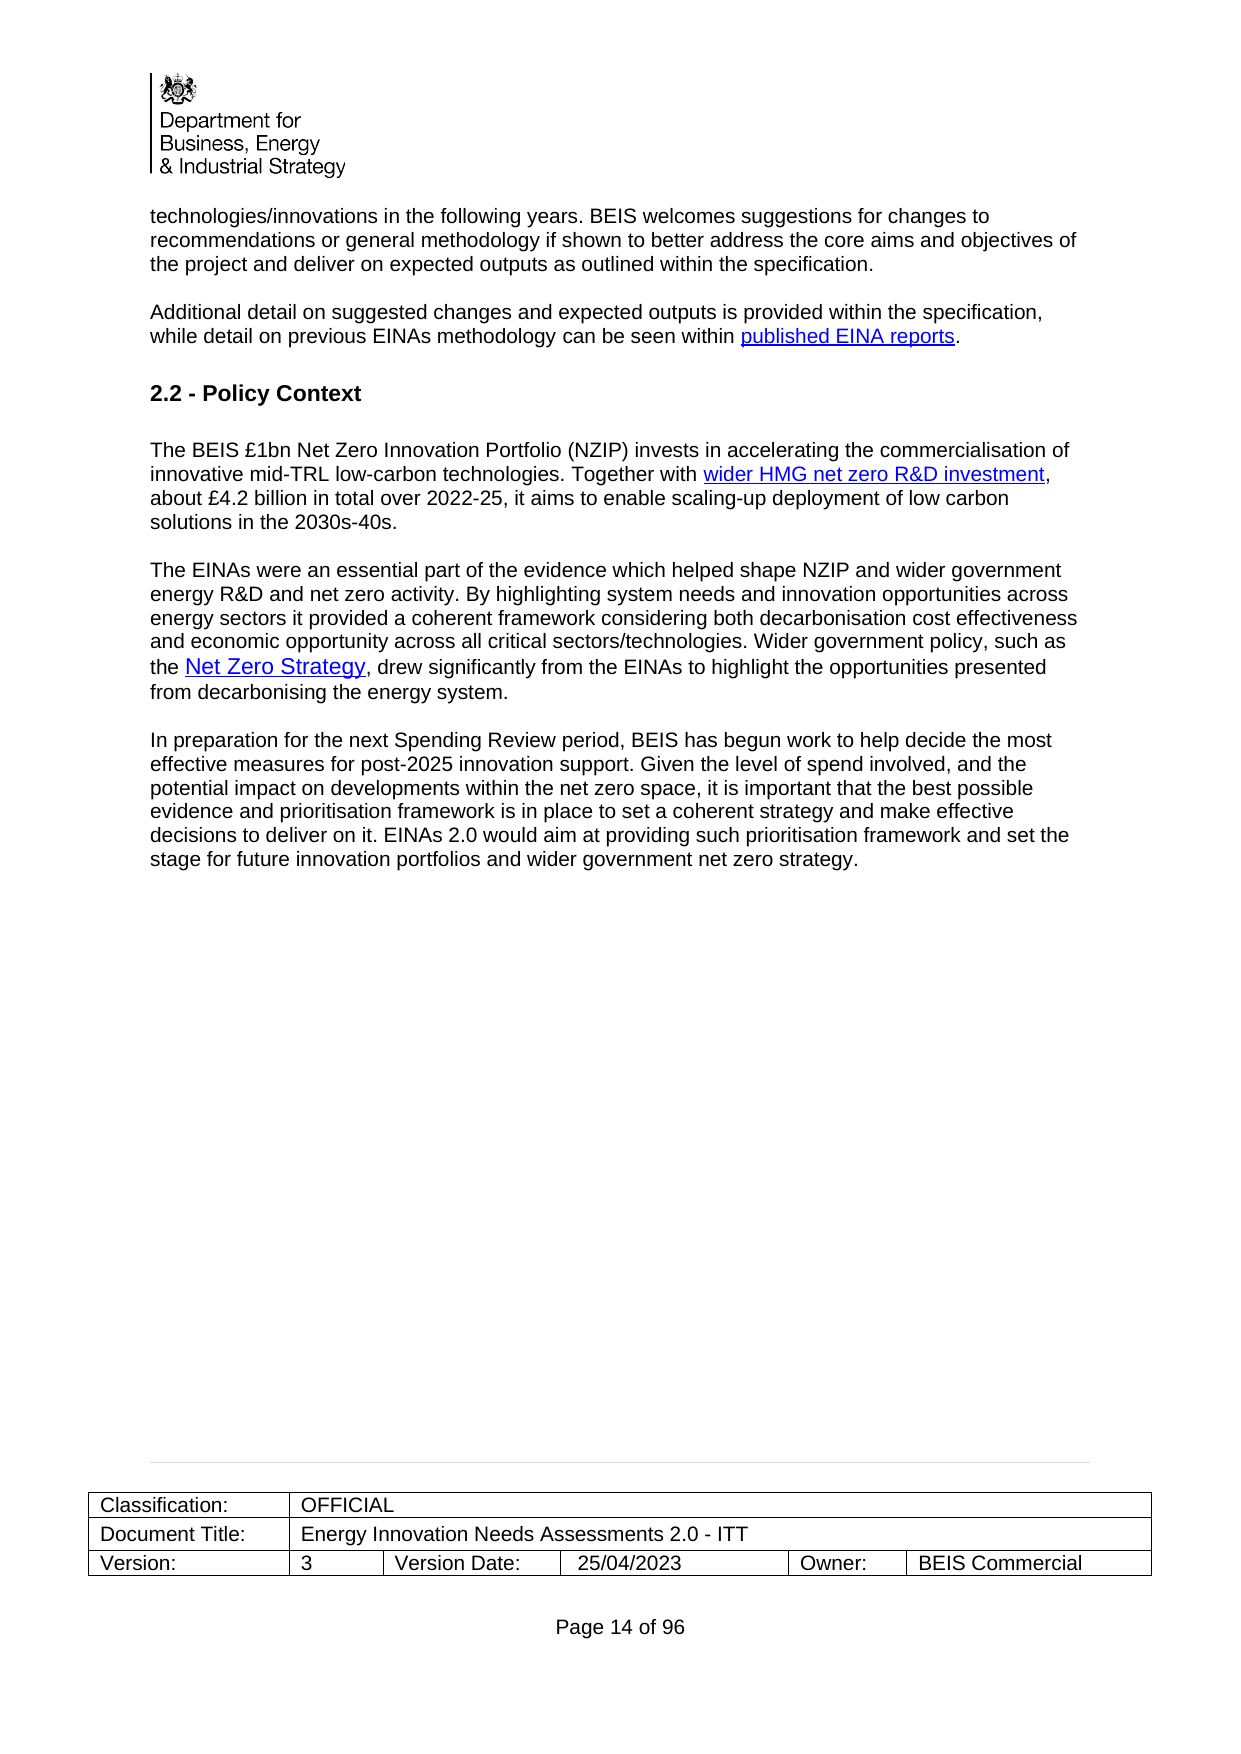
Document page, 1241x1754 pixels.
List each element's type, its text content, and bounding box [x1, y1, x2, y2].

text The EINAs were an essential part of the evidence which helped shape NZIP and wider government energy R&D and net zero activity. By highlighting system needs and innovation opportunities across energy sectors it provided a coherent framework considering both decarbonisation cost effectiveness and economic opportunity across all critical sectors/technologies. Wider government policy, such as the Net Zero Strategy, drew significantly from the EINAs to highlight the opportunities presented from decarbonising the energy system. [150, 557, 1090, 703]
text 2.2 - Policy Context [150, 380, 1090, 406]
text Additional detail on suggested changes and expected outputs is provided within the specification, while detail on previous EINAs methodology can be seen within published EINA reports. [150, 299, 1090, 347]
text The BEIS £1bn Net Zero Innovation Portfolio (NZIP) invests in accelerating the commercialisation of innovative mid-TRL low-carbon technologies. Together with wider HMG net zero R&D investment, about £4.2 billion in total over 2022-25, it aims to enable scaling-up deployment of low carbon solutions in the 2030s-40s. [150, 438, 1090, 533]
text In preparation for the next Spending Review period, BEIS has begun work to help decide the most effective measures for post-2025 innovation support. Given the level of spend involved, and the potential impact on developments within the net zero space, it is important that the best possible evidence and prioritisation framework is in place to set a coherent strategy and make effective decisions to deliver on it. EINAs 2.0 would aim at providing such prioritisation framework and set the stage for future innovation portfolios and wider government net zero strategy. [150, 727, 1090, 871]
picture [150, 73, 345, 178]
